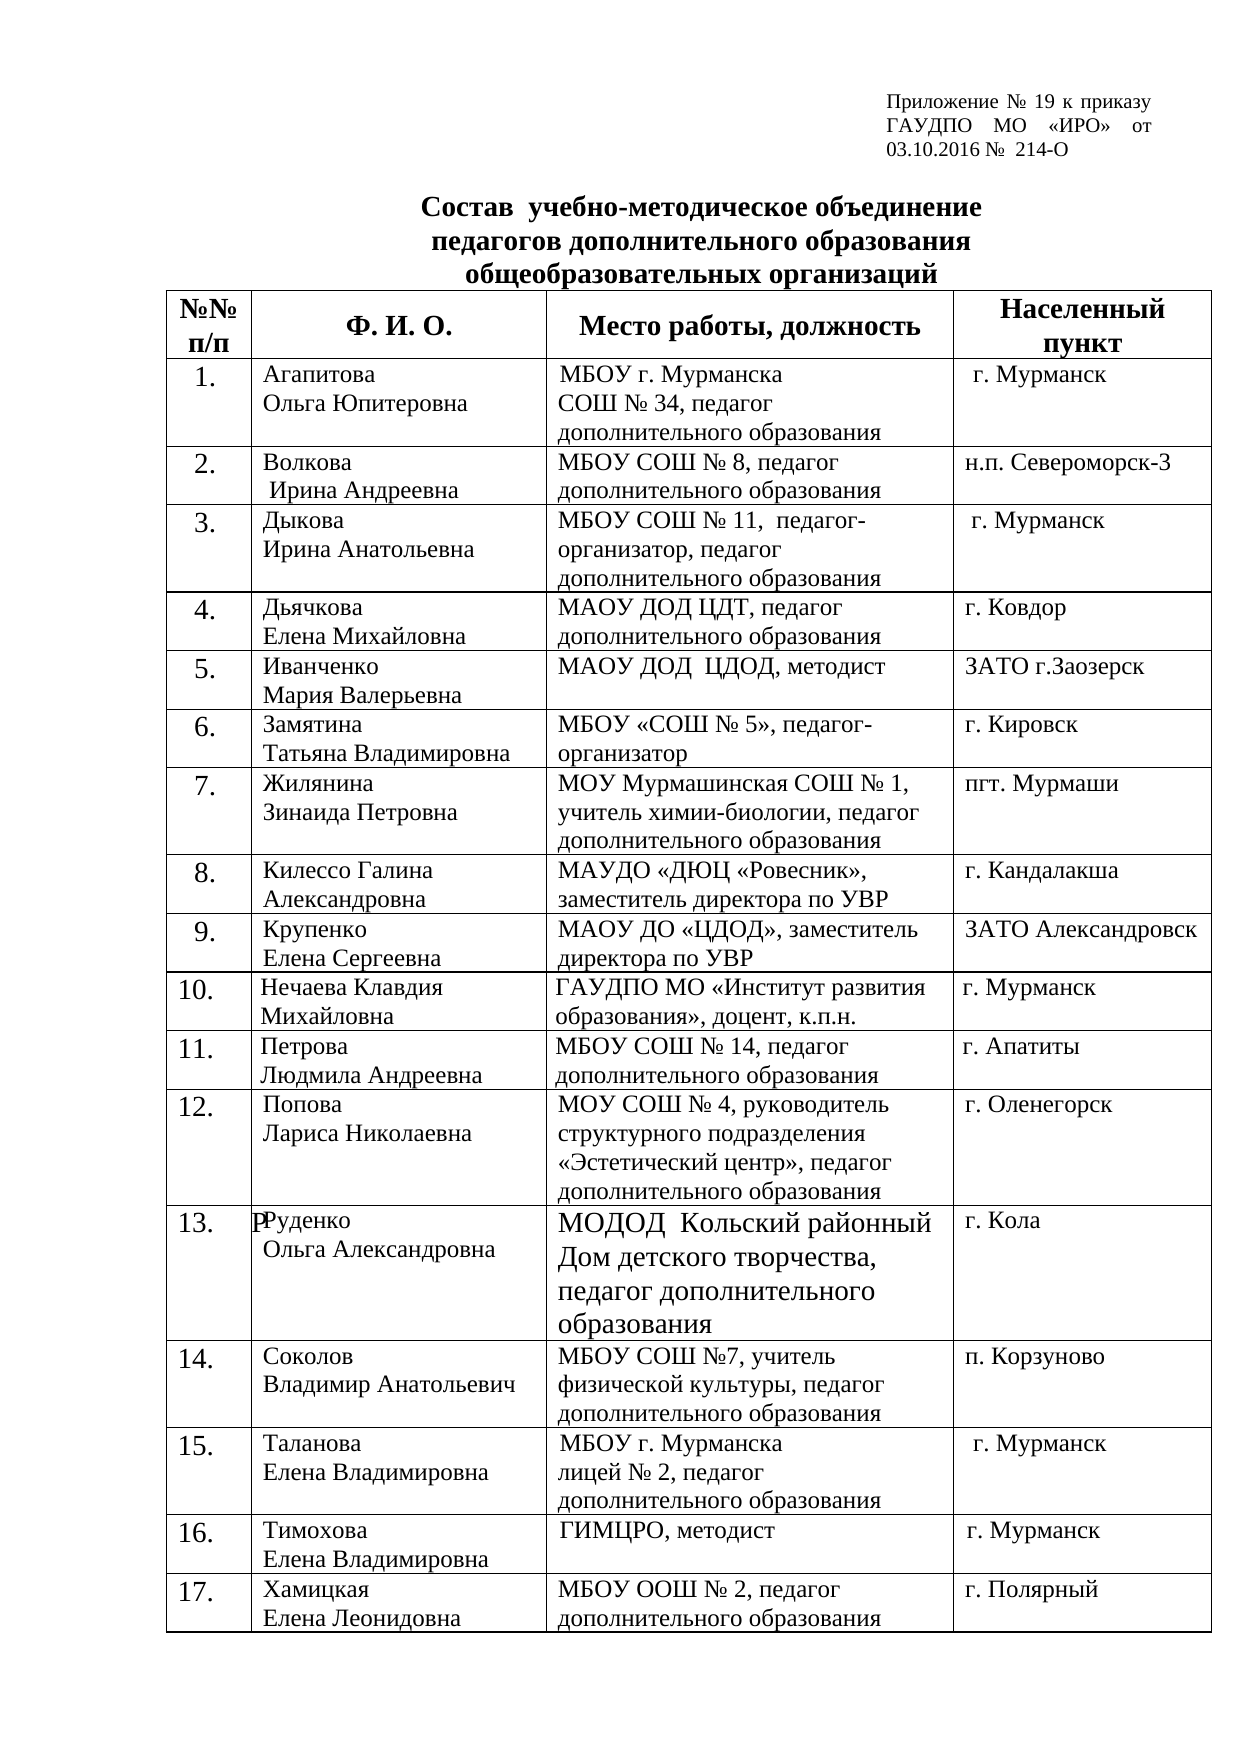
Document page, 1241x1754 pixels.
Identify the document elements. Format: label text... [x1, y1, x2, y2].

table_cell Таланова Елена Владимировна [252, 1428, 546, 1514]
table_cell г. Кандалакша [954, 855, 1211, 913]
table_cell г. Мурманск [954, 505, 1211, 591]
table_cell г. Мурманск [954, 359, 1211, 446]
table_cell [167, 447, 251, 504]
table_cell [167, 1031, 251, 1088]
table_header №№ п/п [167, 291, 251, 358]
table_cell МОУ Мурмашинская СОШ № 1, учитель химии-биологии, педагог дополнительного образования [547, 768, 953, 854]
table_cell [167, 1090, 251, 1204]
table_cell п. Корзуново [954, 1341, 1211, 1427]
table_cell Жилянина Зинаида Петровна [252, 768, 546, 854]
table_cell МБОУ СОШ № 11, педагог-организатор, педагог дополнительного образования [547, 505, 953, 591]
table_cell ЗАТО Александровск [954, 914, 1211, 971]
table_cell МАОУ ДО «ЦДОД», заместитель директора по УВР [547, 914, 953, 971]
table_cell Дыкова Ирина Анатольевна [252, 505, 546, 591]
table_cell МБОУ ООШ № 2, педагог дополнительного образования [547, 1574, 953, 1631]
table_cell ГАУДПО МО «Институт развития образования», доцент, к.п.н. [547, 973, 953, 1030]
text Состав учебно-методическое объединение [177, 189, 1152, 223]
table_cell МБОУ г. Мурманска СОШ № 34, педагог дополнительного образования [547, 359, 953, 446]
text общеобразовательных организаций [177, 257, 1152, 290]
table_cell Хамицкая Елена Леонидовна [252, 1574, 546, 1631]
table_cell г. Ковдор [954, 593, 1211, 650]
table_cell МБОУ СОШ №7, учитель физической культуры, педагог дополнительного образования [547, 1341, 953, 1427]
table_cell МБОУ «СОШ № 5», педагог-организатор [547, 710, 953, 767]
table_cell Нечаева Клавдия Михайловна [252, 973, 546, 1030]
table_cell [167, 973, 251, 1030]
table_cell г. Мурманск [954, 1515, 1211, 1573]
table_cell МБОУ г. Мурманска лицей № 2, педагог дополнительного образования [547, 1428, 953, 1514]
table_cell Руденко Ольга Александровна [252, 1206, 546, 1340]
table_cell Агапитова Ольга Юпитеровна [252, 359, 546, 446]
table_cell Килессо Галина Александровна [252, 855, 546, 913]
table_cell Тимохова Елена Владимировна [252, 1515, 546, 1573]
table_cell [167, 505, 251, 591]
table_cell [167, 1574, 251, 1631]
table_cell [167, 1341, 251, 1427]
table_cell МБОУ СОШ № 8, педагог дополнительного образования [547, 447, 953, 504]
table_header Населенный пункт [954, 291, 1211, 358]
table_cell МОДОД Кольский районный Дом детского творчества, педагог дополнительного образования [547, 1206, 953, 1340]
table_cell Волкова Ирина Андреевна [252, 447, 546, 504]
table_header Место работы, должность [547, 291, 953, 358]
table_cell пгт. Мурмаши [954, 768, 1211, 854]
text Приложение № 19 к приказу ГАУДПО МО «ИРО» от 03.10.2016 № 214-О [886, 89, 1152, 161]
table_cell МОУ СОШ № 4, руководитель структурного подразделения «Эстетический центр», педагог дополнительного образования [547, 1090, 953, 1204]
table_cell Р [167, 1206, 251, 1340]
table_cell г. Мурманск [954, 973, 1211, 1030]
table_cell Петрова Людмила Андреевна [252, 1031, 546, 1088]
table_cell МАОУ ДОД ЦДОД, методист [547, 651, 953, 708]
table_cell МАОУ ДОД ЦДТ, педагог дополнительного образования [547, 593, 953, 650]
table_cell [167, 651, 251, 708]
table_cell [167, 593, 251, 650]
table_cell [167, 768, 251, 854]
table_cell н.п. Североморск-3 [954, 447, 1211, 504]
table_cell г. Мурманск [954, 1428, 1211, 1514]
table_cell Крупенко Елена Сергеевна [252, 914, 546, 971]
table_cell [167, 914, 251, 971]
table_cell г. Кола [954, 1206, 1211, 1340]
table_cell Попова Лариса Николаевна [252, 1090, 546, 1204]
table_cell г. Апатиты [954, 1031, 1211, 1088]
table_header Ф. И. О. [252, 291, 546, 358]
table_cell Иванченко Мария Валерьевна [252, 651, 546, 708]
table_cell [167, 1515, 251, 1573]
table_cell г. Полярный [954, 1574, 1211, 1631]
table_cell МАУДО «ДЮЦ «Ровесник», заместитель директора по УВР [547, 855, 953, 913]
table_cell ГИМЦРО, методист [547, 1515, 953, 1573]
text педагогов дополнительного образования [177, 223, 1152, 257]
table_cell г. Кировск [954, 710, 1211, 767]
table_cell г. Оленегорск [954, 1090, 1211, 1204]
table_cell Замятина Татьяна Владимировна [252, 710, 546, 767]
table_cell [167, 710, 251, 767]
table_cell [167, 855, 251, 913]
table_cell Соколов Владимир Анатольевич [252, 1341, 546, 1427]
table_cell МБОУ СОШ № 14, педагог дополнительного образования [547, 1031, 953, 1088]
table_cell Дьячкова Елена Михайловна [252, 593, 546, 650]
table_cell [167, 1428, 251, 1514]
table_cell [167, 359, 251, 446]
table_cell ЗАТО г.Заозерск [954, 651, 1211, 708]
